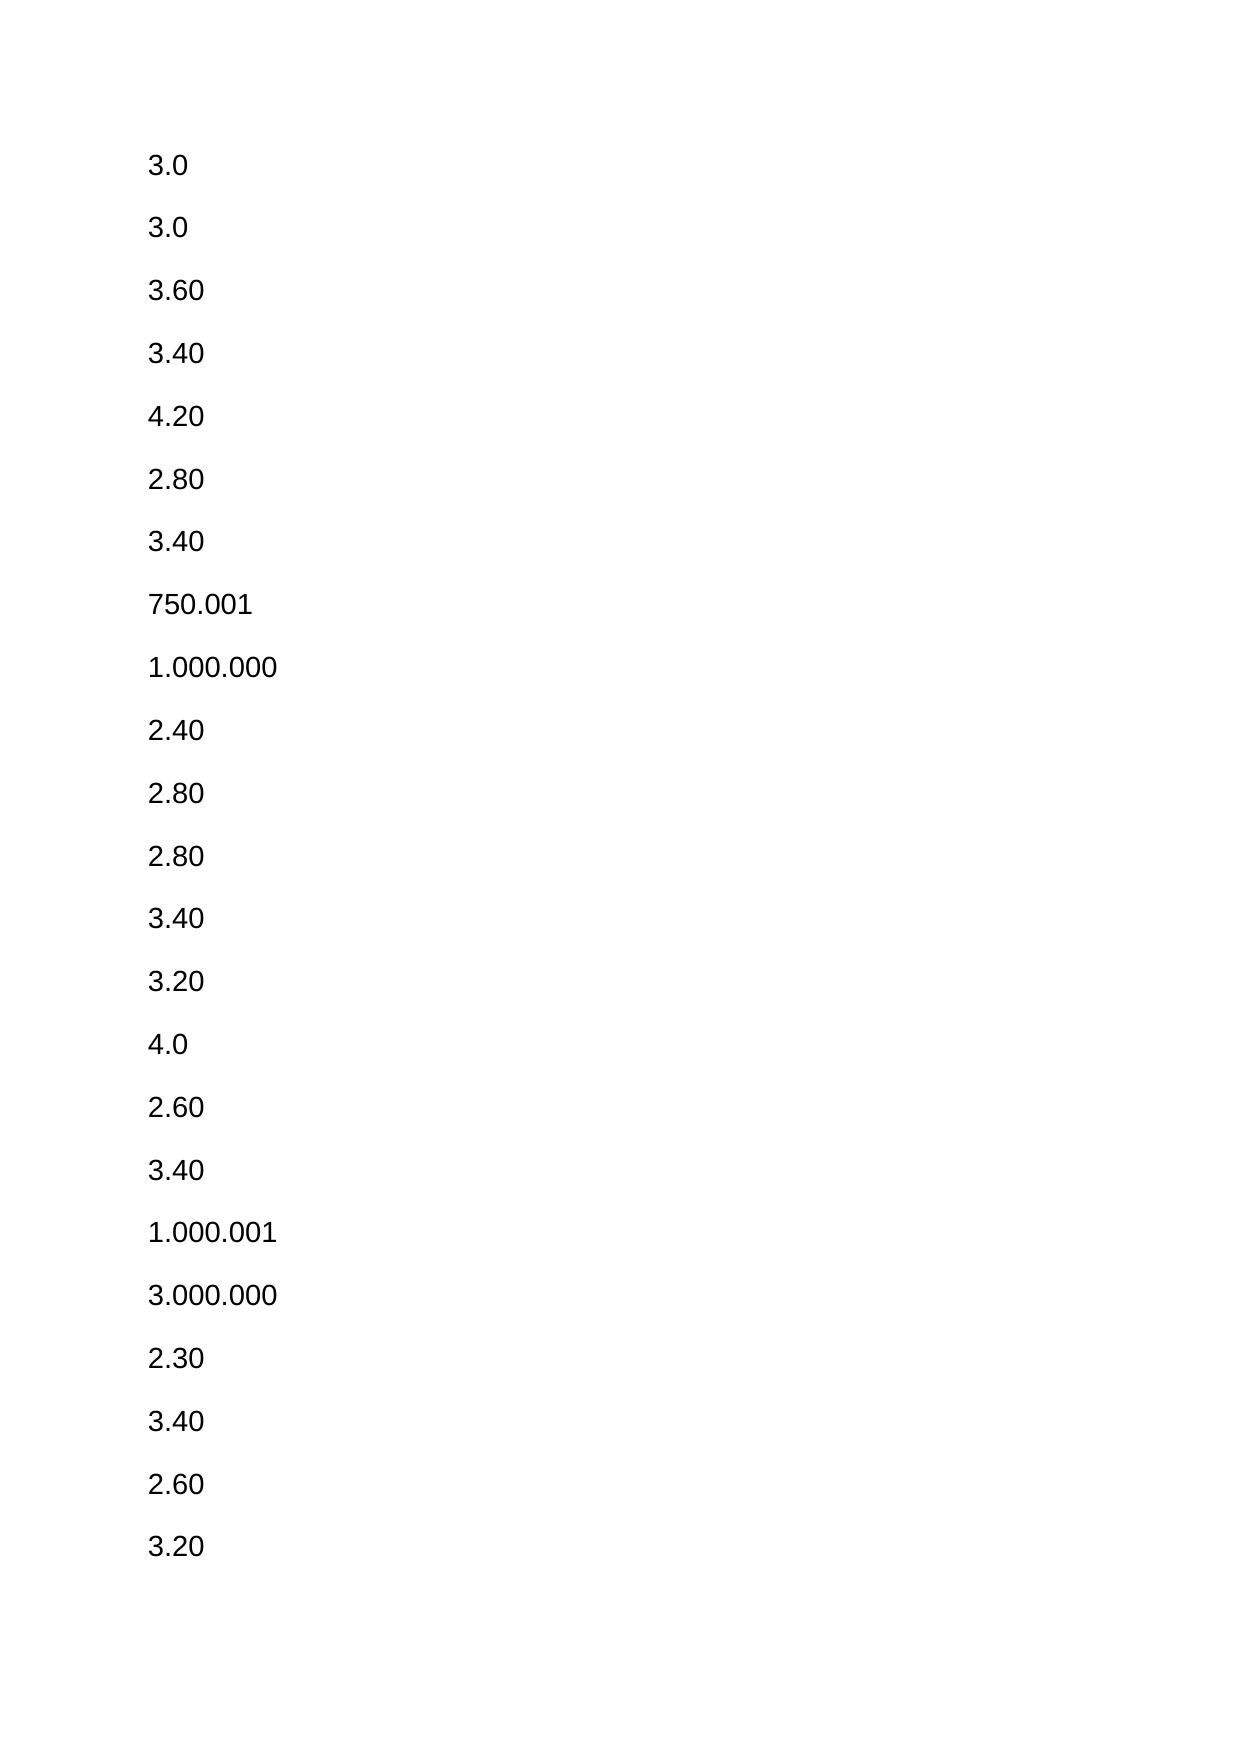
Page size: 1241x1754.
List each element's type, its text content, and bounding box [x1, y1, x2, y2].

text 3.40 [148, 1153, 1093, 1186]
text 3.40 [148, 524, 1093, 558]
text 3.000.000 [148, 1278, 1093, 1312]
text 3.20 [148, 964, 1093, 998]
text 2.60 [148, 1090, 1093, 1123]
text 3.40 [148, 901, 1093, 935]
text 2.60 [148, 1467, 1093, 1500]
text 1.000.000 [148, 650, 1093, 684]
text 3.20 [148, 1529, 1093, 1563]
text 3.0 [148, 210, 1093, 244]
text 4.0 [148, 1027, 1093, 1061]
text 3.40 [148, 1404, 1093, 1437]
text 3.60 [148, 273, 1093, 307]
text 2.40 [148, 713, 1093, 746]
text 2.80 [148, 462, 1093, 495]
text 1.000.001 [148, 1215, 1093, 1249]
text 2.80 [148, 838, 1093, 872]
text 3.0 [148, 148, 1093, 181]
text 2.80 [148, 776, 1093, 809]
text 750.001 [148, 587, 1093, 621]
text 4.20 [148, 399, 1093, 432]
text 3.40 [148, 336, 1093, 369]
text 2.30 [148, 1341, 1093, 1374]
